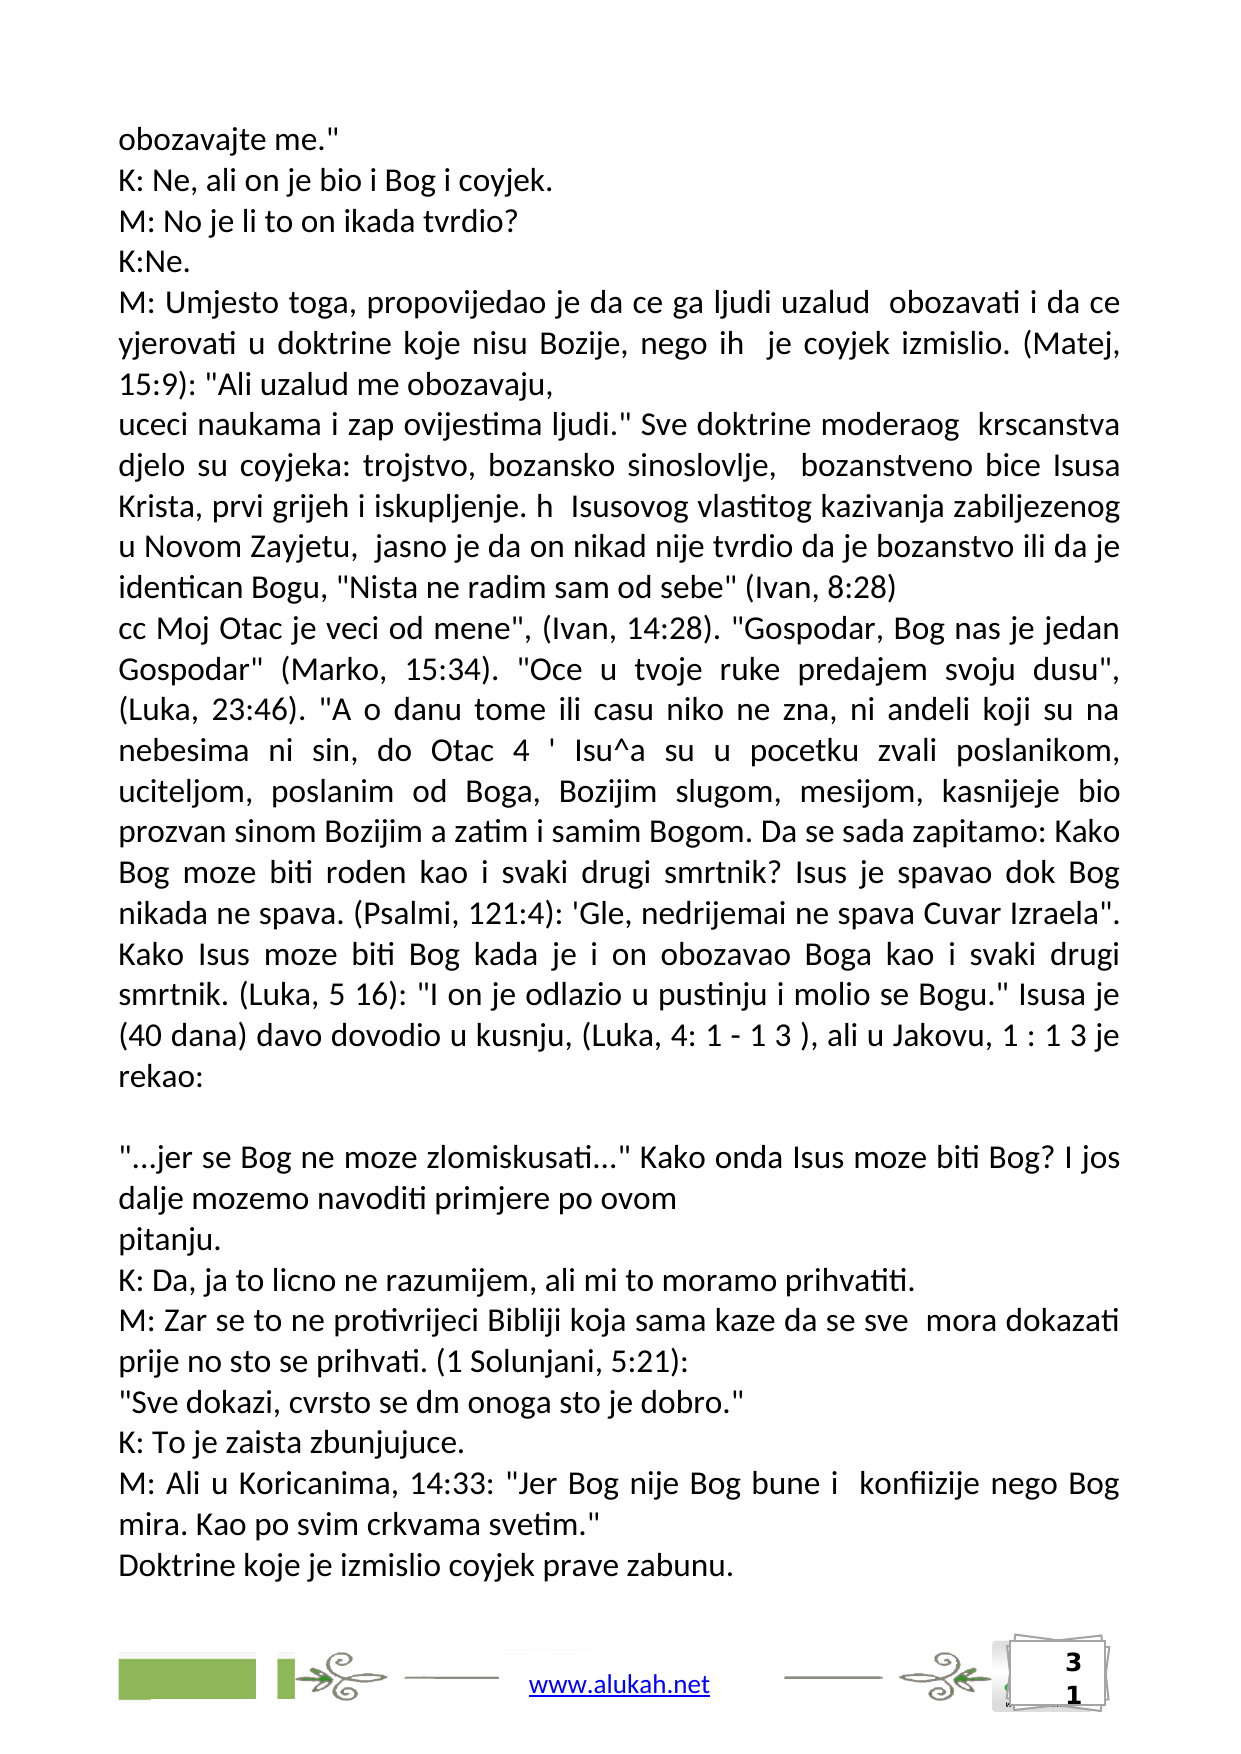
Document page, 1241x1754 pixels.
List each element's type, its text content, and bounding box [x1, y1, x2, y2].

text cc Moj Otac je veci od mene", (Ivan, 14:28). "Gospodar, Bog nas je jedan Gospodar" (Marko, 15:34). "Oce u tvoje ruke predajem svoju dusu", (Luka, 23:46). "A o danu tome ili casu niko ne zna, ni andeli koji su na nebesima ni sin, do Otac 4 ' Isu^a su u pocetku zvali poslanikom, uciteljom, poslanim od Boga, Bozijim slugom, mesijom, kasnijeje bio prozvan sinom Bozijim a zatim i samim Bogom. Da se sada zapitamo: Kako Bog moze biti roden kao i svaki drugi smrtnik? Isus je spavao dok Bog nikada ne spava. (Psalmi, 121:4): 'Gle, nedrijemai ne spava Cuvar Izraela". Kako Isus moze biti Bog kada je i on obozavao Boga kao i svaki drugi smrtnik. (Luka, 5 16): "I on je odlazio u pustinju i molio se Bogu." Isusa je (40 dana) davo dovodio u kusnju, (Luka, 4: 1 - 1 3 ), ali u Jakovu, 1 : 1 3 je rekao: [118, 607, 1122, 1096]
text pitanju. [118, 1218, 1122, 1258]
text Doktrine koje je izmislio coyjek prave zabunu. [118, 1544, 1122, 1584]
text M: Zar se to ne protivrijeci Bibliji koja sama kaze da se sve mora dokazati prije no sto se prihvati. (1 Solunjani, 5:21): [118, 1299, 1122, 1381]
text K: Ne, ali on je bio i Bog i coyjek. [118, 159, 1122, 199]
text "...jer se Bog ne moze zlomiskusati..." Kako onda Isus moze biti Bog? I jos dalje mozemo navoditi primjere po ovom [118, 1136, 1122, 1218]
text uceci naukama i zap ovijestima ljudi." Sve doktrine moderaog krscanstva djelo su coyjeka: trojstvo, bozansko sinoslovlje, bozanstveno bice Isusa Krista, prvi grijeh i iskupljenje. h Isusovog vlastitog kazivanja zabiljezenog u Novom Zayjetu, jasno je da on nikad nije tvrdio da je bozanstvo ili da je identican Bogu, "Nista ne radim sam od sebe" (Ivan, 8:28) [118, 403, 1122, 607]
picture [118, 1637, 1123, 1727]
text K:Ne. [118, 240, 1122, 281]
text obozavajte me." [118, 118, 1122, 159]
text K: To je zaista zbunjujuce. [118, 1421, 1122, 1462]
text M: Umjesto toga, propovijedao je da ce ga ljudi uzalud obozavati i da ce yjerovati u doktrine koje nisu Bozije, nego ih je coyjek izmislio. (Matej, 15:9): "Ali uzalud me obozavaju, [118, 281, 1122, 403]
text M: No je li to on ikada tvrdio? [118, 199, 1122, 240]
text K: Da, ja to licno ne razumijem, ali mi to moramo prihvatiti. [118, 1258, 1122, 1299]
text M: Ali u Koricanima, 14:33: "Jer Bog nije Bog bune i konfiizije nego Bog mira. Kao po svim crkvama svetim." [118, 1462, 1122, 1544]
text "Sve dokazi, cvrsto se dm onoga sto je dobro." [118, 1381, 1122, 1421]
